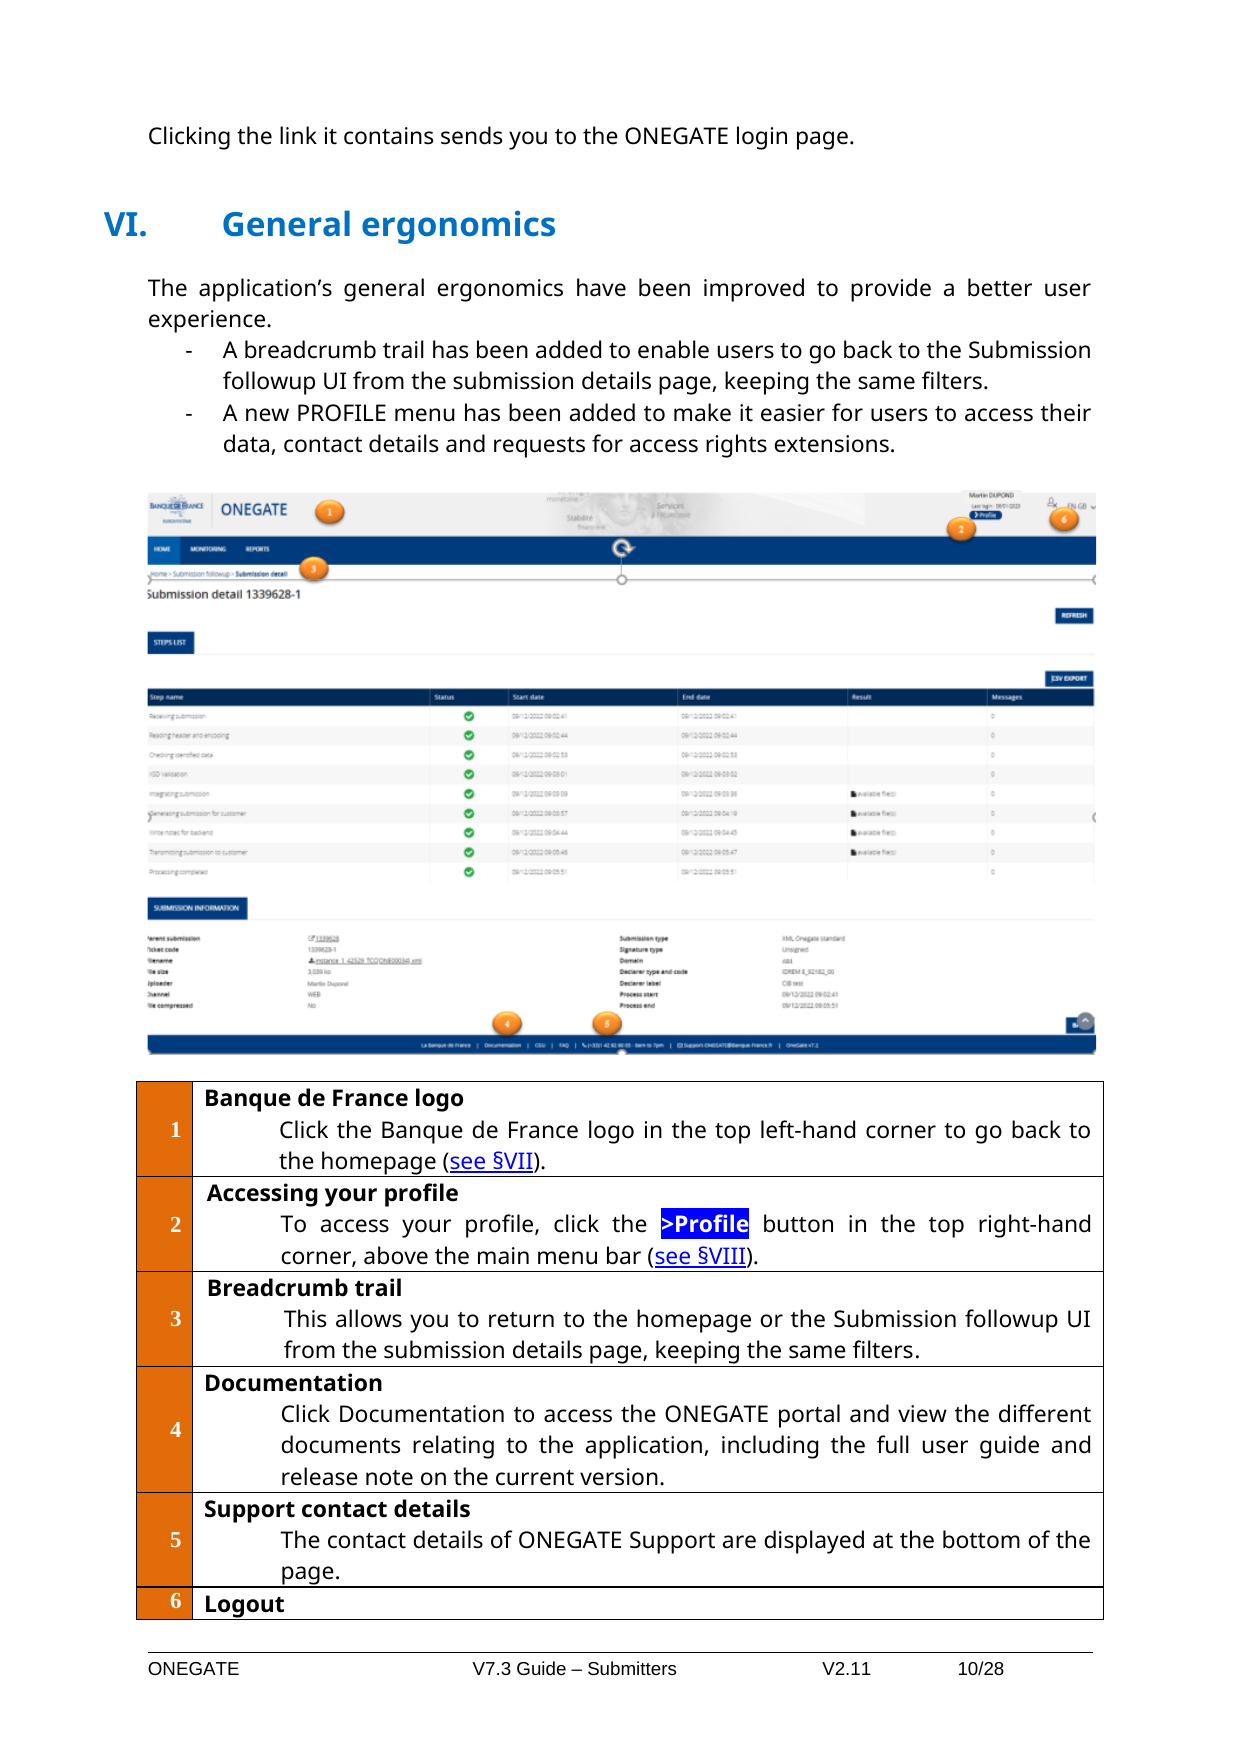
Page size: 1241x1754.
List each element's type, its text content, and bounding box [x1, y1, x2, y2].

table_cell 6 [137, 1588, 192, 1619]
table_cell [193, 1588, 1103, 1619]
list A new PROFILE menu has been added to make it easier for users to access their data, contact details and requests for access rights extensions. [185, 397, 1093, 459]
table_cell Documentation Click Documentation to access the ONEGATE portal and view the different documents relating to the application, including the full user guide and release note on the current version. [193, 1367, 1103, 1492]
text The application’s general ergonomics have been improved to provide a better user experience. [148, 272, 1093, 334]
table_cell Breadcrumb trail This allows you to return to the homepage or the Submission followup UI from the submission details page, keeping the same filters. [193, 1272, 1103, 1366]
list A breadcrumb trail has been added to enable users to go back to the Submission followup UI from the submission details page, keeping the same filters. [185, 334, 1093, 397]
table_cell 2 [137, 1177, 192, 1271]
table_cell 3 [137, 1272, 192, 1366]
table_header 1 [137, 1082, 192, 1176]
table_cell Support contact details The contact details of ONEGATE Support are displayed at the bottom of the page. [193, 1493, 1103, 1586]
table_header Banque de France logo Click the Banque de France logo in the top left-hand corner to go back to the homepage (see §VII). [193, 1082, 1103, 1176]
text Clicking the link it contains sends you to the ONEGATE login page. [148, 120, 1093, 151]
table_cell 4 [137, 1367, 192, 1492]
subtitle General ergonomics [148, 201, 1093, 247]
table_cell Accessing your profile To access your profile, click the >Profile button in the top right-hand corner, above the main menu bar (see §VIII). [193, 1177, 1103, 1271]
table_cell 5 [137, 1493, 192, 1586]
